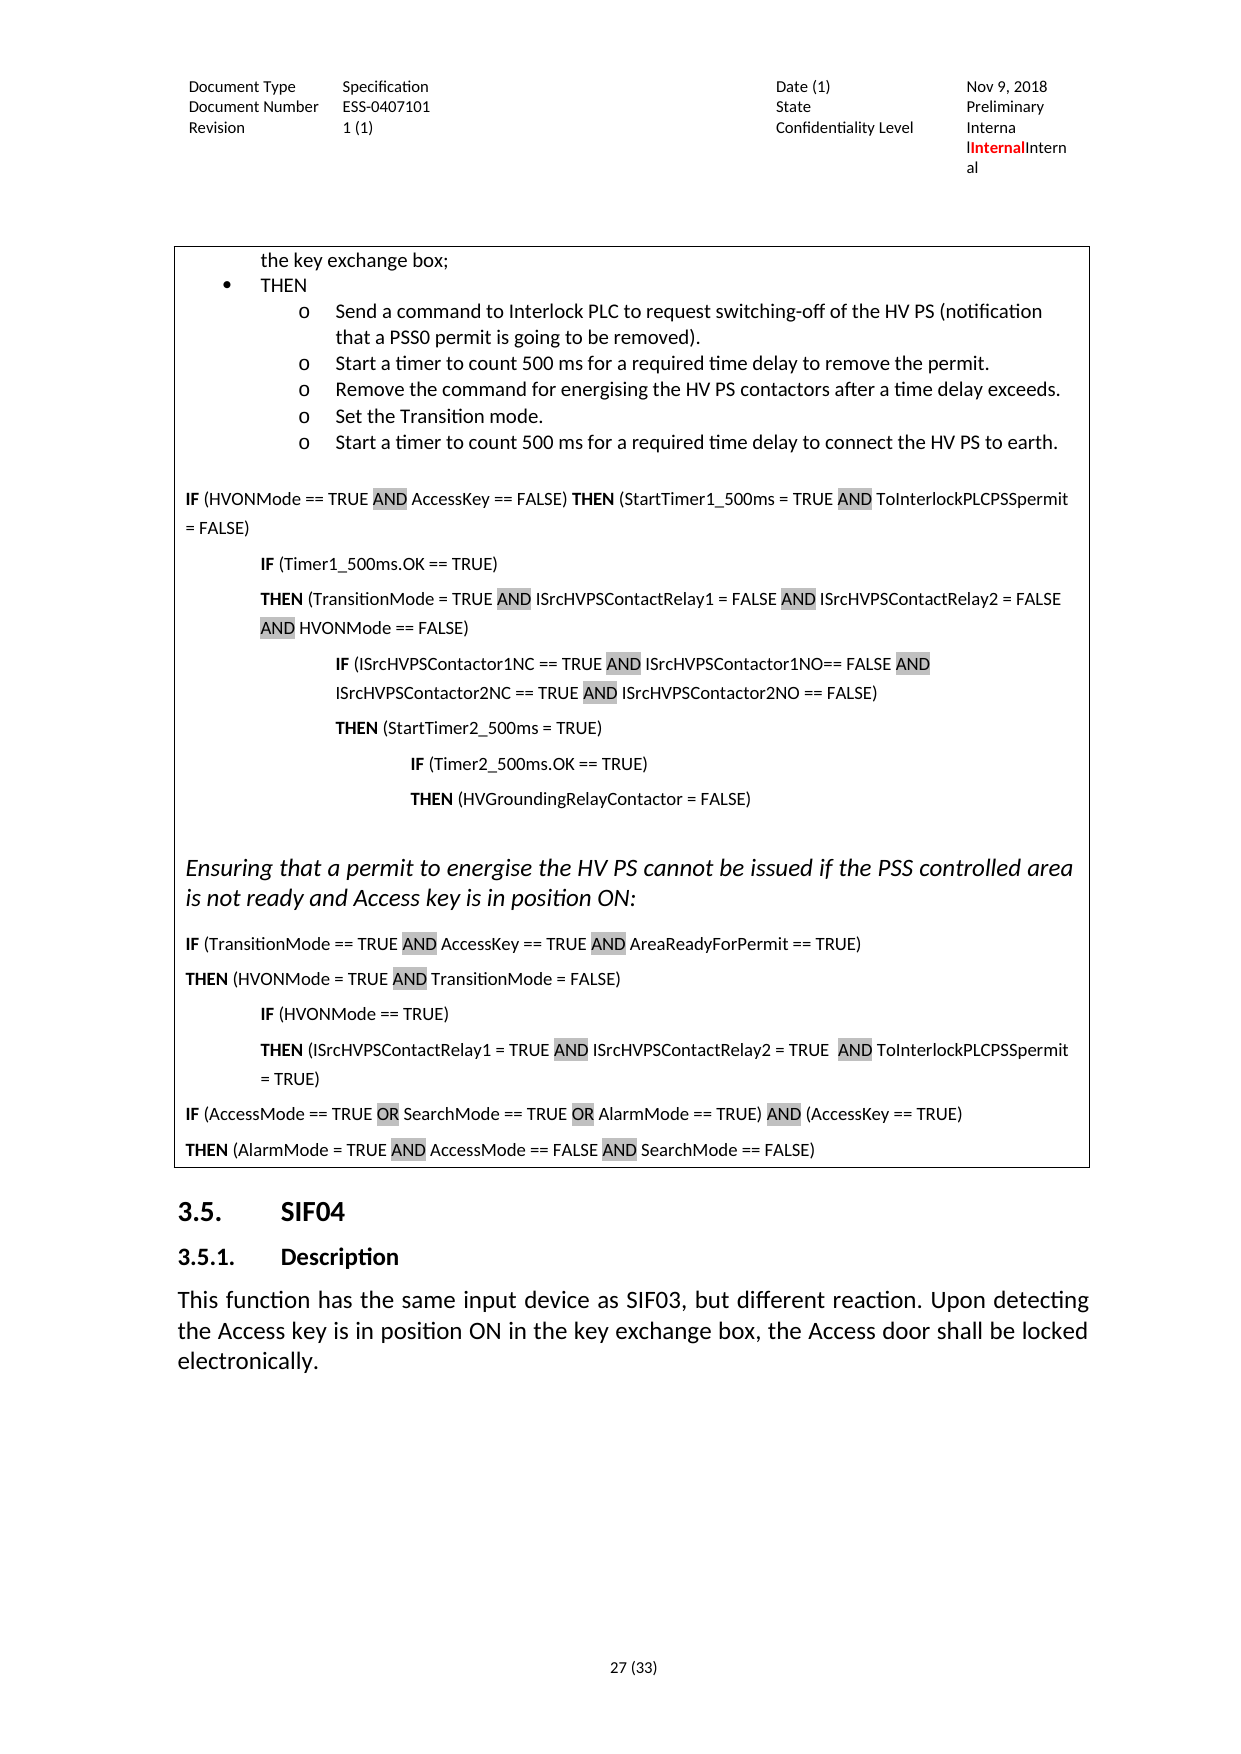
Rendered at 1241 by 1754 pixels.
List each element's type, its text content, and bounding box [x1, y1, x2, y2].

subtitle Description [177, 1241, 1090, 1272]
text This function has the same input device as SIF03, but different reaction. Upon detecting the Access key is in position ON in the key exchange box, the Access door shall be locked electronically. [177, 1284, 1090, 1376]
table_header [175, 247, 1089, 1167]
subtitle SIF04 [177, 1193, 1090, 1229]
